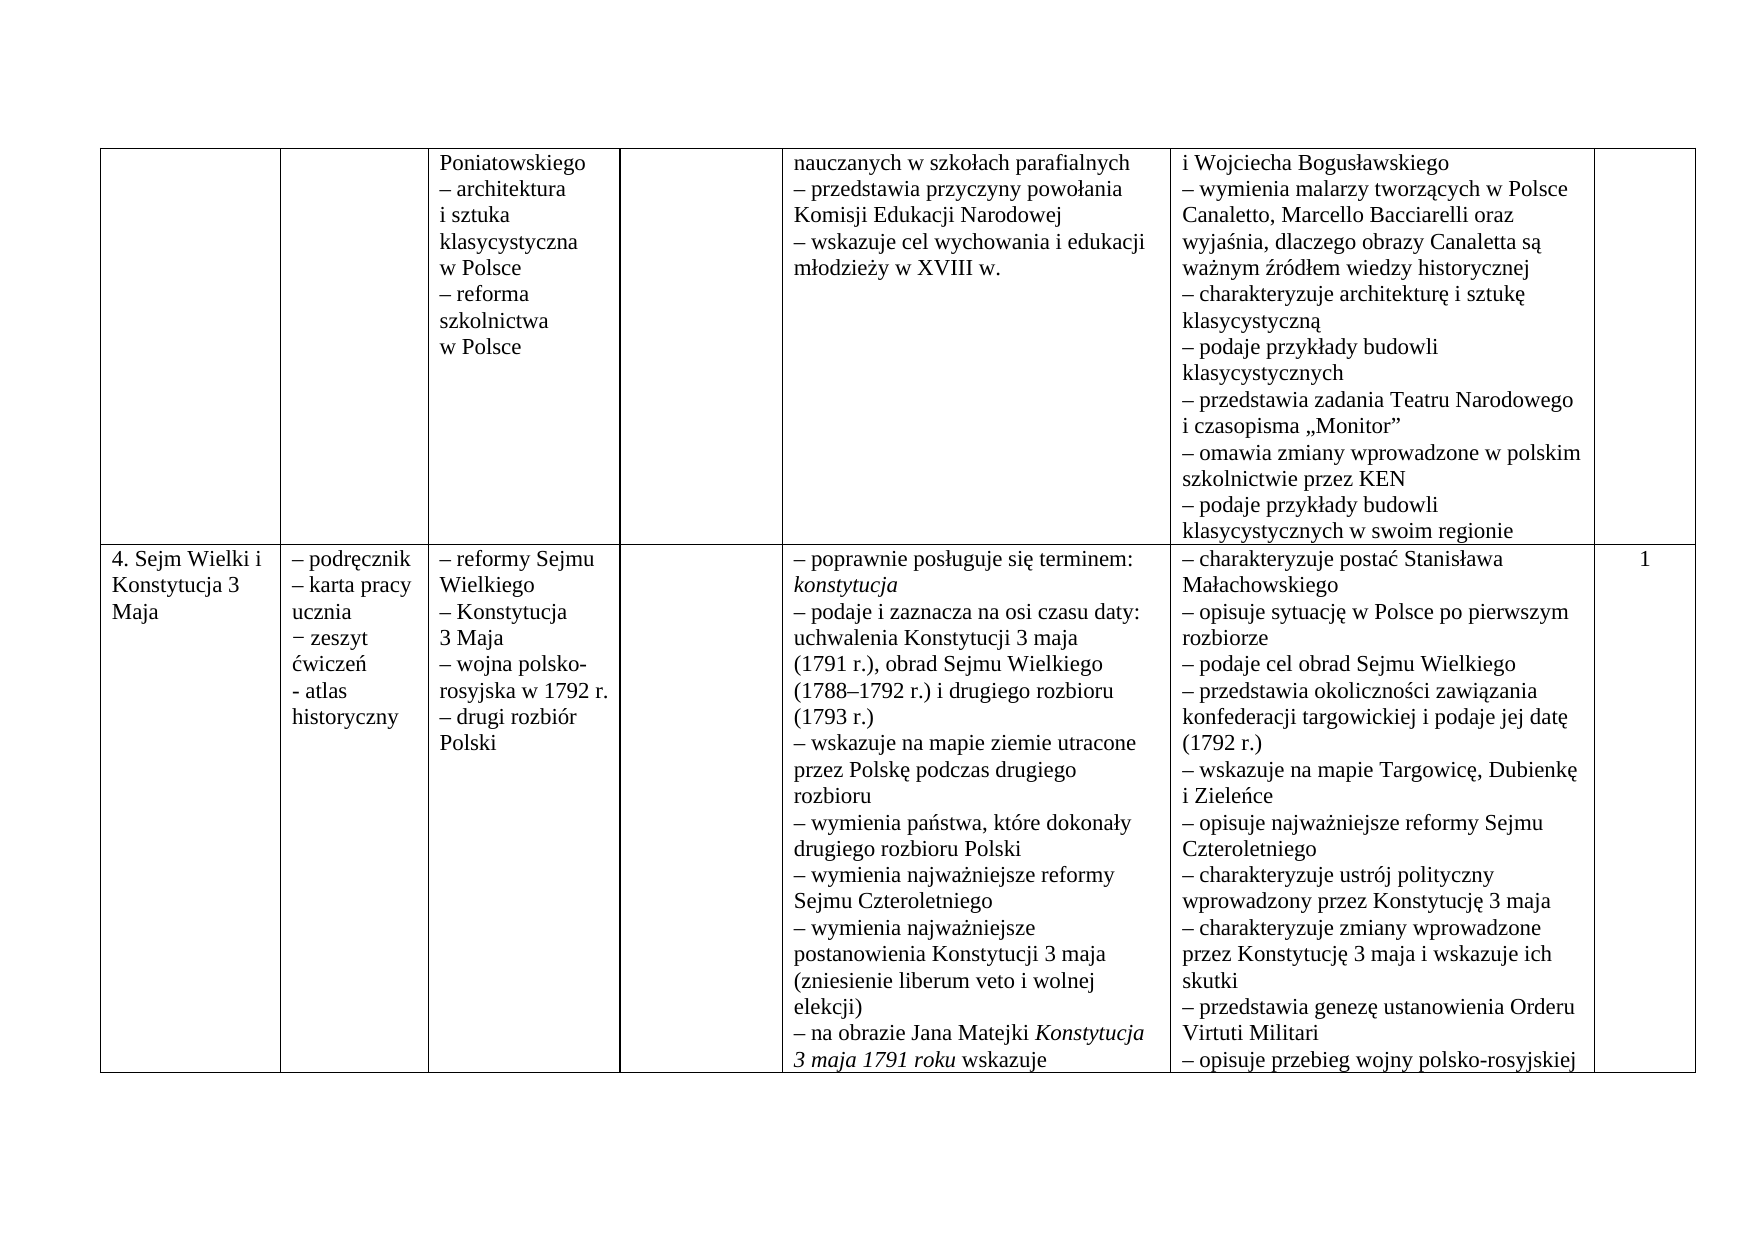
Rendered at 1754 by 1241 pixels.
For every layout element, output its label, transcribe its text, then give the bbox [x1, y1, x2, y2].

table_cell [1171, 149, 1594, 544]
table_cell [101, 149, 280, 544]
table_cell [621, 149, 782, 544]
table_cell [783, 149, 1170, 544]
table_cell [1171, 545, 1594, 1072]
table_cell [621, 545, 782, 1072]
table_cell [281, 545, 428, 1072]
table_cell 1 [1595, 149, 1695, 544]
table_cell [101, 545, 280, 1072]
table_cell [429, 149, 619, 544]
table_cell 1 [1595, 545, 1695, 1072]
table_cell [783, 545, 1170, 1072]
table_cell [429, 545, 619, 1072]
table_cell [281, 149, 428, 544]
